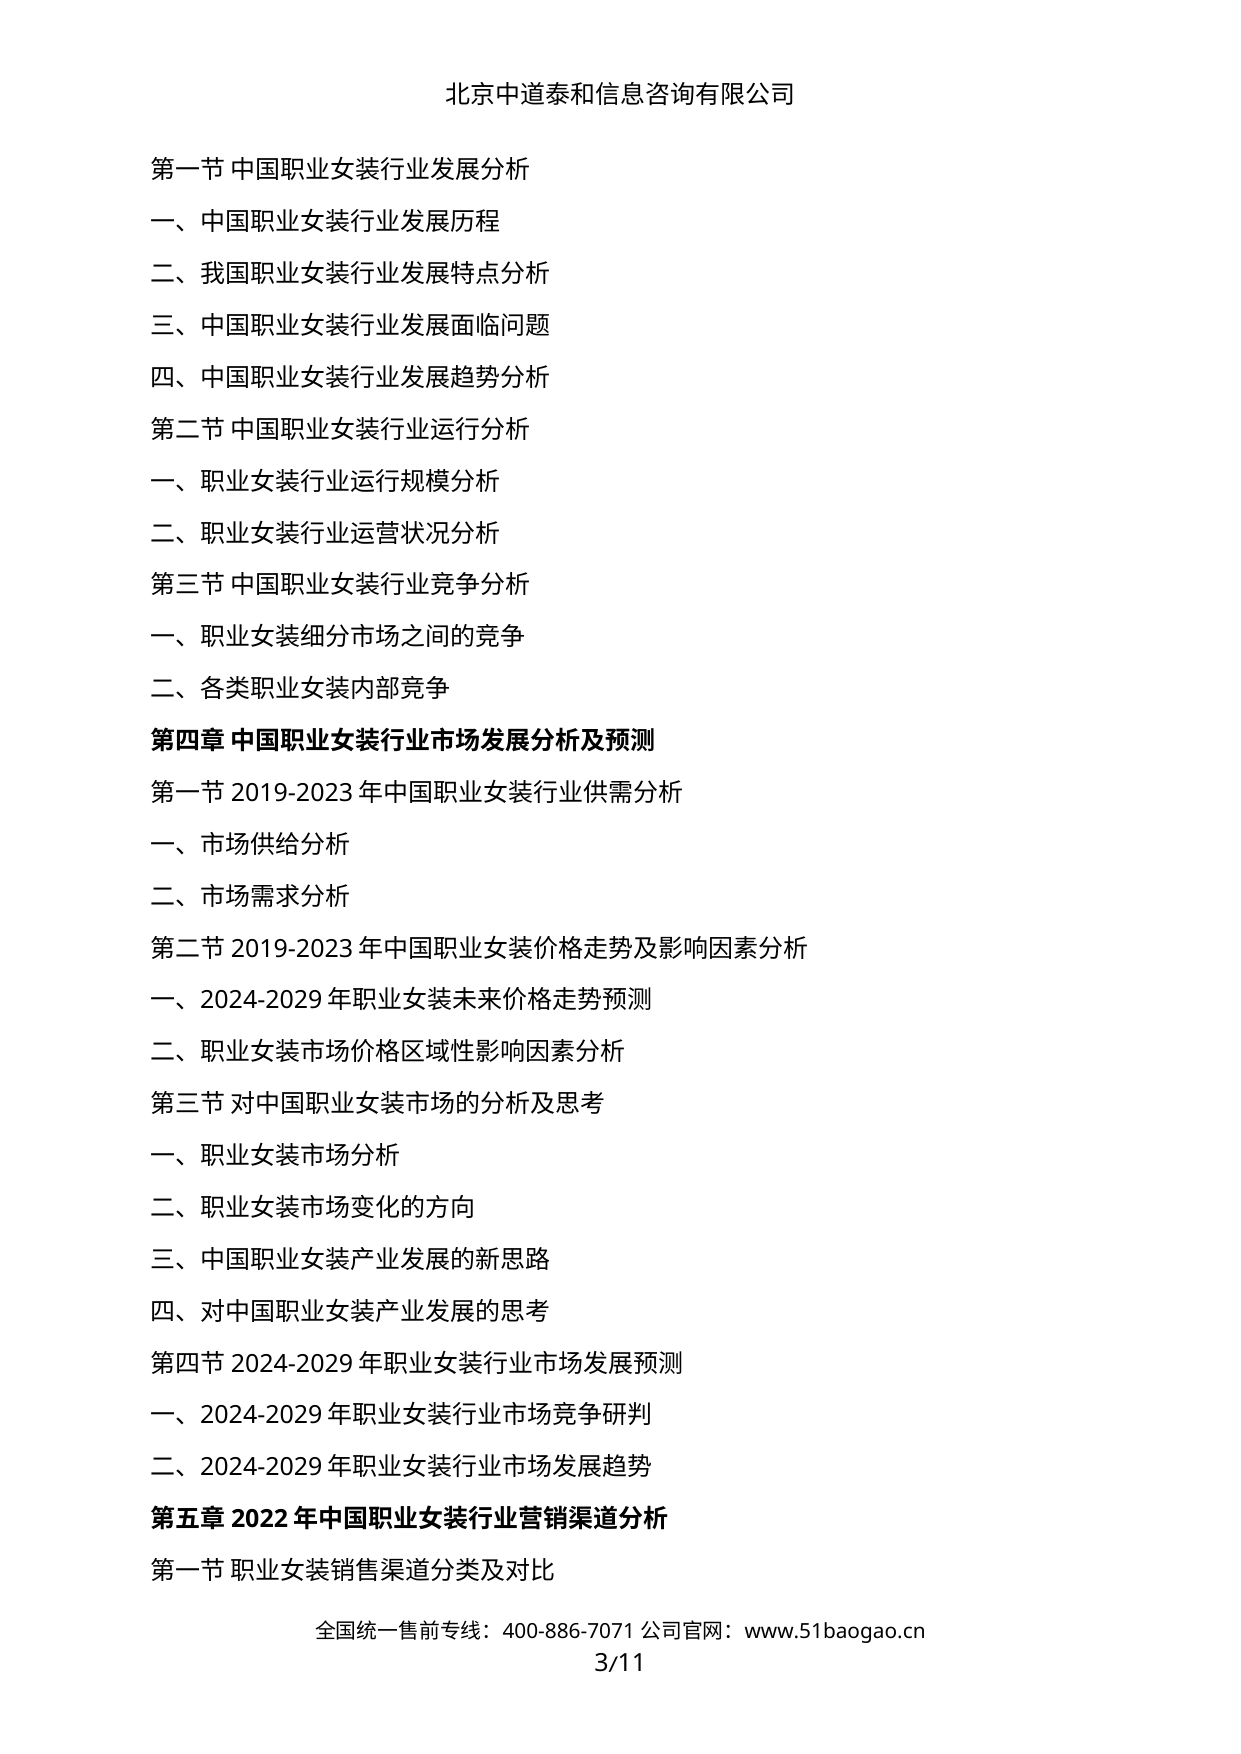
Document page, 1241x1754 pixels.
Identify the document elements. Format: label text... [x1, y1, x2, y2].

text 第二节 中国职业女装行业运行分析 [150, 409, 1090, 446]
text 一、2024-2029年职业女装未来价格走势预测 [150, 980, 1090, 1016]
text 一、2024-2029年职业女装行业市场竞争研判 [150, 1395, 1090, 1431]
text 四、对中国职业女装产业发展的思考 [150, 1291, 1090, 1327]
text 二、职业女装市场变化的方向 [150, 1187, 1090, 1224]
text 二、2024-2029年职业女装行业市场发展趋势 [150, 1447, 1090, 1483]
text 第一节 2019-2023年中国职业女装行业供需分析 [150, 772, 1090, 809]
text 一、市场供给分析 [150, 824, 1090, 861]
text 四、中国职业女装行业发展趋势分析 [150, 357, 1090, 394]
text 第一节 中国职业女装行业发展分析 [150, 150, 1090, 186]
text 二、市场需求分析 [150, 876, 1090, 912]
text 三、中国职业女装产业发展的新思路 [150, 1239, 1090, 1276]
text 第二节 2019-2023年中国职业女装价格走势及影响因素分析 [150, 928, 1090, 964]
text 二、各类职业女装内部竞争 [150, 669, 1090, 705]
text 一、职业女装行业运行规模分析 [150, 461, 1090, 497]
text 第三节 对中国职业女装市场的分析及思考 [150, 1084, 1090, 1120]
text 二、职业女装行业运营状况分析 [150, 513, 1090, 549]
text 三、中国职业女装行业发展面临问题 [150, 306, 1090, 342]
text 一、职业女装市场分析 [150, 1136, 1090, 1172]
text 第五章 2022年中国职业女装行业营销渠道分析 [150, 1499, 1090, 1535]
text 一、中国职业女装行业发展历程 [150, 202, 1090, 238]
text 二、我国职业女装行业发展特点分析 [150, 254, 1090, 290]
text 第四章 中国职业女装行业市场发展分析及预测 [150, 721, 1090, 757]
text 第三节 中国职业女装行业竞争分析 [150, 565, 1090, 601]
text 二、职业女装市场价格区域性影响因素分析 [150, 1032, 1090, 1068]
text 第四节 2024-2029年职业女装行业市场发展预测 [150, 1343, 1090, 1379]
text 第一节 职业女装销售渠道分类及对比 [150, 1551, 1090, 1587]
text 一、职业女装细分市场之间的竞争 [150, 617, 1090, 653]
